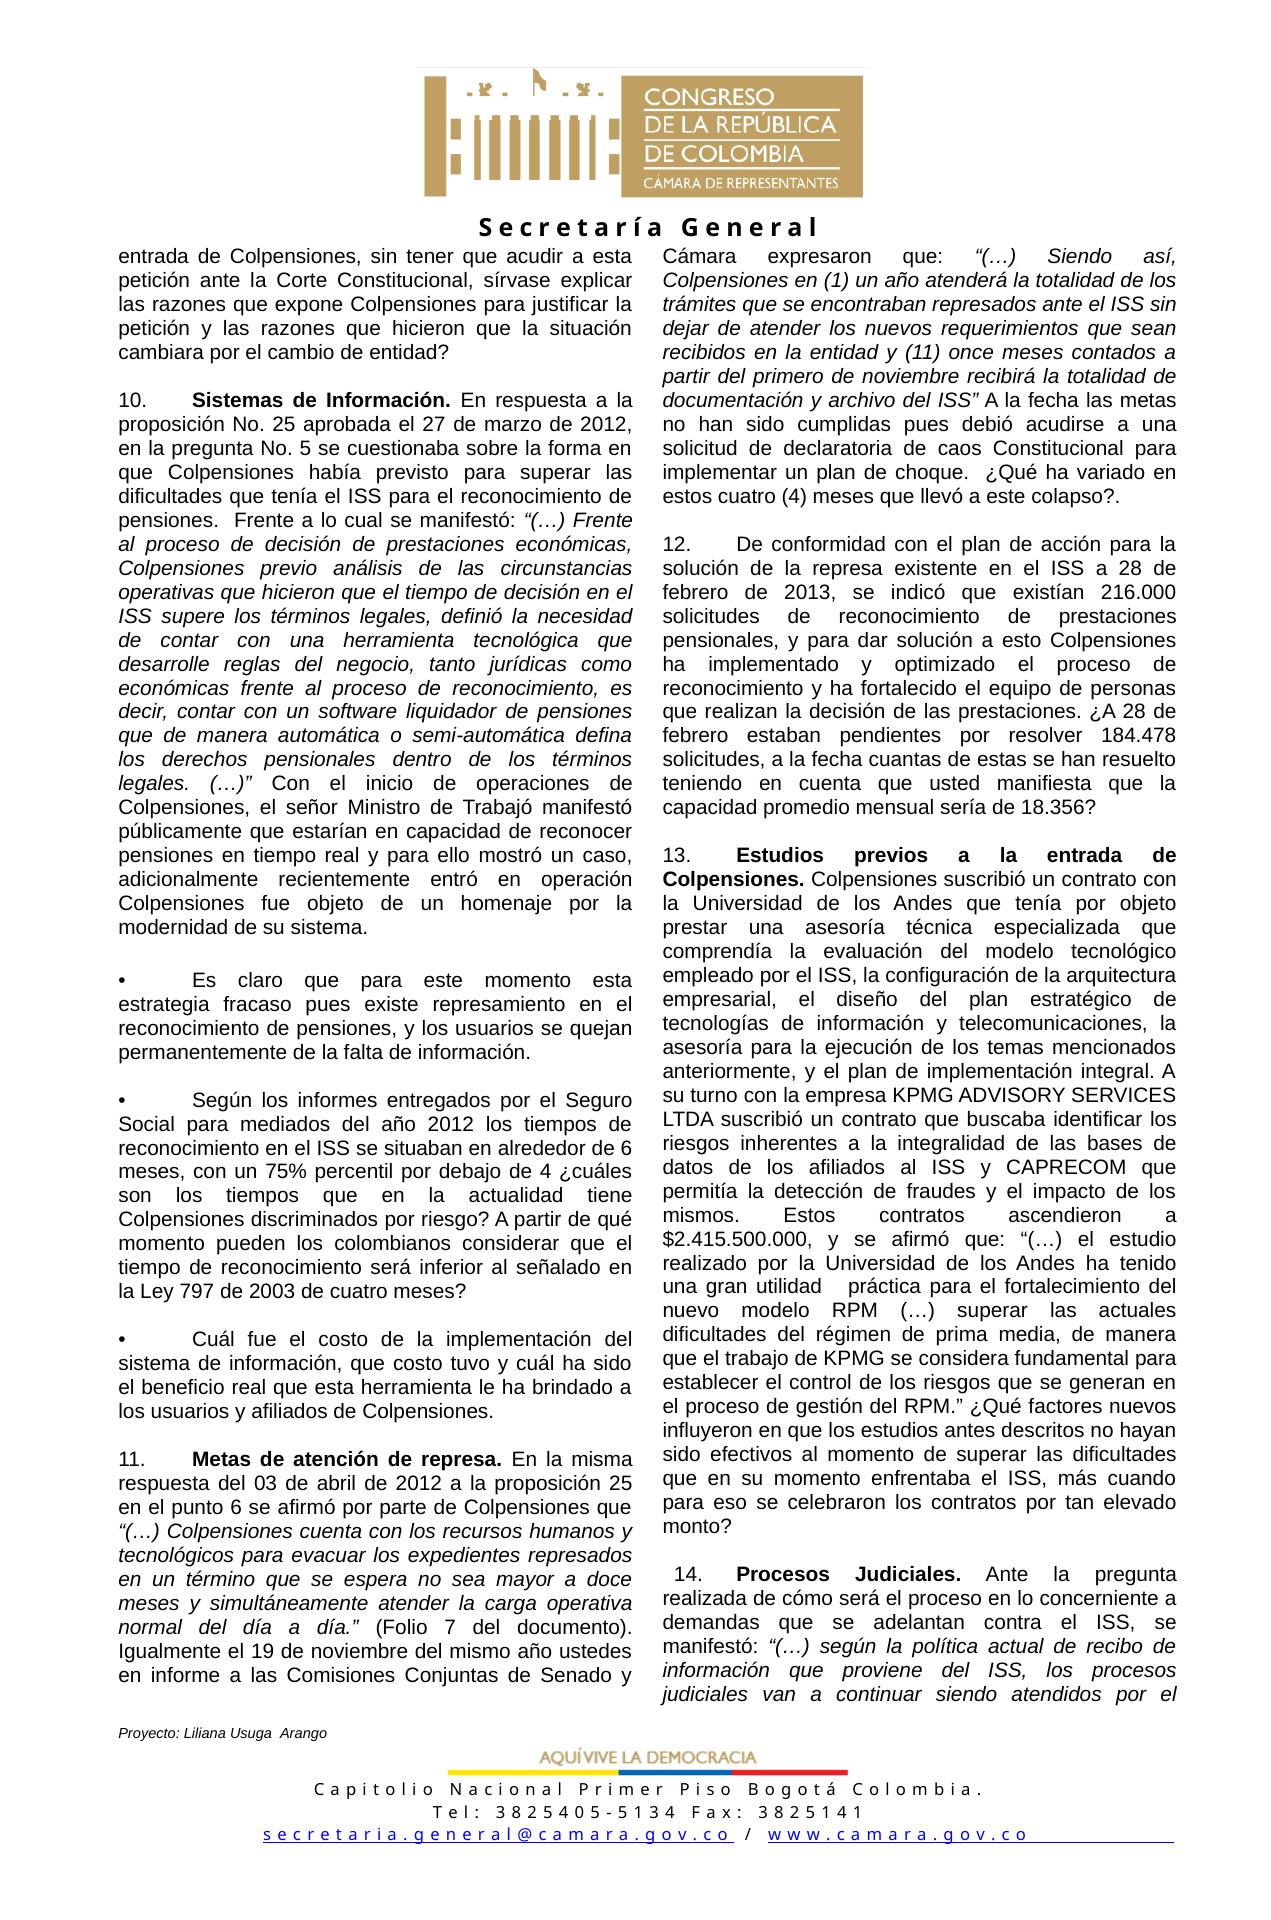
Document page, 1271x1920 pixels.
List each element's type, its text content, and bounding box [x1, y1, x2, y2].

text 10. Sistemas de Información. En respuesta a la proposición No. 25 aprobada el 27 de marzo de 2012, en la pregunta No. 5 se cuestionaba sobre la forma en que Colpensiones había previsto para superar las dificultades que tenía el ISS para el reconocimiento de pensiones. Frente a lo cual se manifestó: “(…) Frente al proceso de decisión de prestaciones económicas, Colpensiones previo análisis de las circunstancias operativas que hicieron que el tiempo de decisión en el ISS supere los términos legales, definió la necesidad de contar con una herramienta tecnológica que desarrolle reglas del negocio, tanto jurídicas como económicas frente al proceso de reconocimiento, es decir, contar con un software liquidador de pensiones que de manera automática o semi-automática defina los derechos pensionales dentro de los términos legales. (…)” Con el inicio de operaciones de Colpensiones, el señor Ministro de Trabajó manifestó públicamente que estarían en capacidad de reconocer pensiones en tiempo real y para ello mostró un caso, adicionalmente recientemente entró en operación Colpensiones fue objeto de un homenaje por la modernidad de su sistema. [118, 388, 633, 939]
text 11. Metas de atención de represa. En la misma respuesta del 03 de abril de 2012 a la proposición 25 en el punto 6 se afirmó por parte de Colpensiones que “(…) Colpensiones cuenta con los recursos humanos y tecnológicos para evacuar los expedientes represados en un término que se espera no sea mayor a doce meses y simultáneamente atender la carga operativa normal del día a día.” (Folio 7 del documento). Igualmente el 19 de noviembre del mismo año ustedes en informe a las Comisiones Conjuntas de Senado y Cámara expresaron que: “(…) Siendo así, Colpensiones en (1) un año atenderá la totalidad de los trámites que se encontraban represados ante el ISS sin dejar de atender los nuevos requerimientos que sean recibidos en la entidad y (11) once meses contados a partir del primero de noviembre recibirá la totalidad de documentación y archivo del ISS” A la fecha las metas no han sido cumplidas pues debió acudirse a una solicitud de declaratoria de caos Constitucional para implementar un plan de choque. ¿Qué ha variado en estos cuatro (4) meses que llevó a este colapso?. [118, 1447, 633, 1686]
text • Cuál fue el costo de la implementación del sistema de información, que costo tuvo y cuál ha sido el beneficio real que esta herramienta le ha brindado a los usuarios y afiliados de Colpensiones. [118, 1327, 633, 1423]
text 12. De conformidad con el plan de acción para la solución de la represa existente en el ISS a 28 de febrero de 2013, se indicó que existían 216.000 solicitudes de reconocimiento de prestaciones pensionales, y para dar solución a esto Colpensiones ha implementado y optimizado el proceso de reconocimiento y ha fortalecido el equipo de personas que realizan la decisión de las prestaciones. ¿A 28 de febrero estaban pendientes por resolver 184.478 solicitudes, a la fecha cuantas de estas se han resuelto teniendo en cuenta que usted manifiesta que la capacidad promedio mensual sería de 18.356? [662, 532, 1177, 819]
text • Según los informes entregados por el Seguro Social para mediados del año 2012 los tiempos de reconocimiento en el ISS se situaban en alrededor de 6 meses, con un 75% percentil por debajo de 4 ¿cuáles son los tiempos que en la actualidad tiene Colpensiones discriminados por riesgo? A partir de qué momento pueden los colombianos considerar que el tiempo de reconocimiento será inferior al señalado en la Ley 797 de 2003 de cuatro meses? [118, 1087, 633, 1303]
text • Es claro que para este momento esta estrategia fracaso pues existe represamiento en el reconocimiento de pensiones, y los usuarios se quejan permanentemente de la falta de información. [118, 968, 633, 1063]
picture [413, 67, 870, 202]
picture [435, 1741, 861, 1778]
text 11. Metas de atención de represa. En la misma respuesta del 03 de abril de 2012 a la proposición 25 en el punto 6 se afirmó por parte de Colpensiones que “(…) Colpensiones cuenta con los recursos humanos y tecnológicos para evacuar los expedientes represados en un término que se espera no sea mayor a doce meses y simultáneamente atender la carga operativa normal del día a día.” (Folio 7 del documento). Igualmente el 19 de noviembre del mismo año ustedes en informe a las Comisiones Conjuntas de Senado y Cámara expresaron que: “(…) Siendo así, Colpensiones en (1) un año atenderá la totalidad de los trámites que se encontraban represados ante el ISS sin dejar de atender los nuevos requerimientos que sean recibidos en la entidad y (11) once meses contados a partir del primero de noviembre recibirá la totalidad de documentación y archivo del ISS” A la fecha las metas no han sido cumplidas pues debió acudirse a una solicitud de declaratoria de caos Constitucional para implementar un plan de choque. ¿Qué ha variado en estos cuatro (4) meses que llevó a este colapso?. [662, 244, 1177, 508]
text 13. Estudios previos a la entrada de Colpensiones. Colpensiones suscribió un contrato con la Universidad de los Andes que tenía por objeto prestar una asesoría técnica especializada que comprendía la evaluación del modelo tecnológico empleado por el ISS, la configuración de la arquitectura empresarial, el diseño del plan estratégico de tecnologías de información y telecomunicaciones, la asesoría para la ejecución de los temas mencionados anteriormente, y el plan de implementación integral. A su turno con la empresa KPMG ADVISORY SERVICES LTDA suscribió un contrato que buscaba identificar los riesgos inherentes a la integralidad de las bases de datos de los afiliados al ISS y CAPRECOM que permitía la detección de fraudes y el impacto de los mismos. Estos contratos ascendieron a $2.415.500.000, y se afirmó que: “(…) el estudio realizado por la Universidad de los Andes ha tenido una gran utilidad práctica para el fortalecimiento del nuevo modelo RPM (…) superar las actuales dificultades del régimen de prima media, de manera que el trabajo de KPMG se considera fundamental para establecer el control de los riesgos que se generan en el proceso de gestión del RPM.” ¿Qué factores nuevos influyeron en que los estudios antes descritos no hayan sido efectivos al momento de superar las dificultades que en su momento enfrentaba el ISS, más cuando para eso se celebraron los contratos por tan elevado monto? [662, 843, 1177, 1538]
